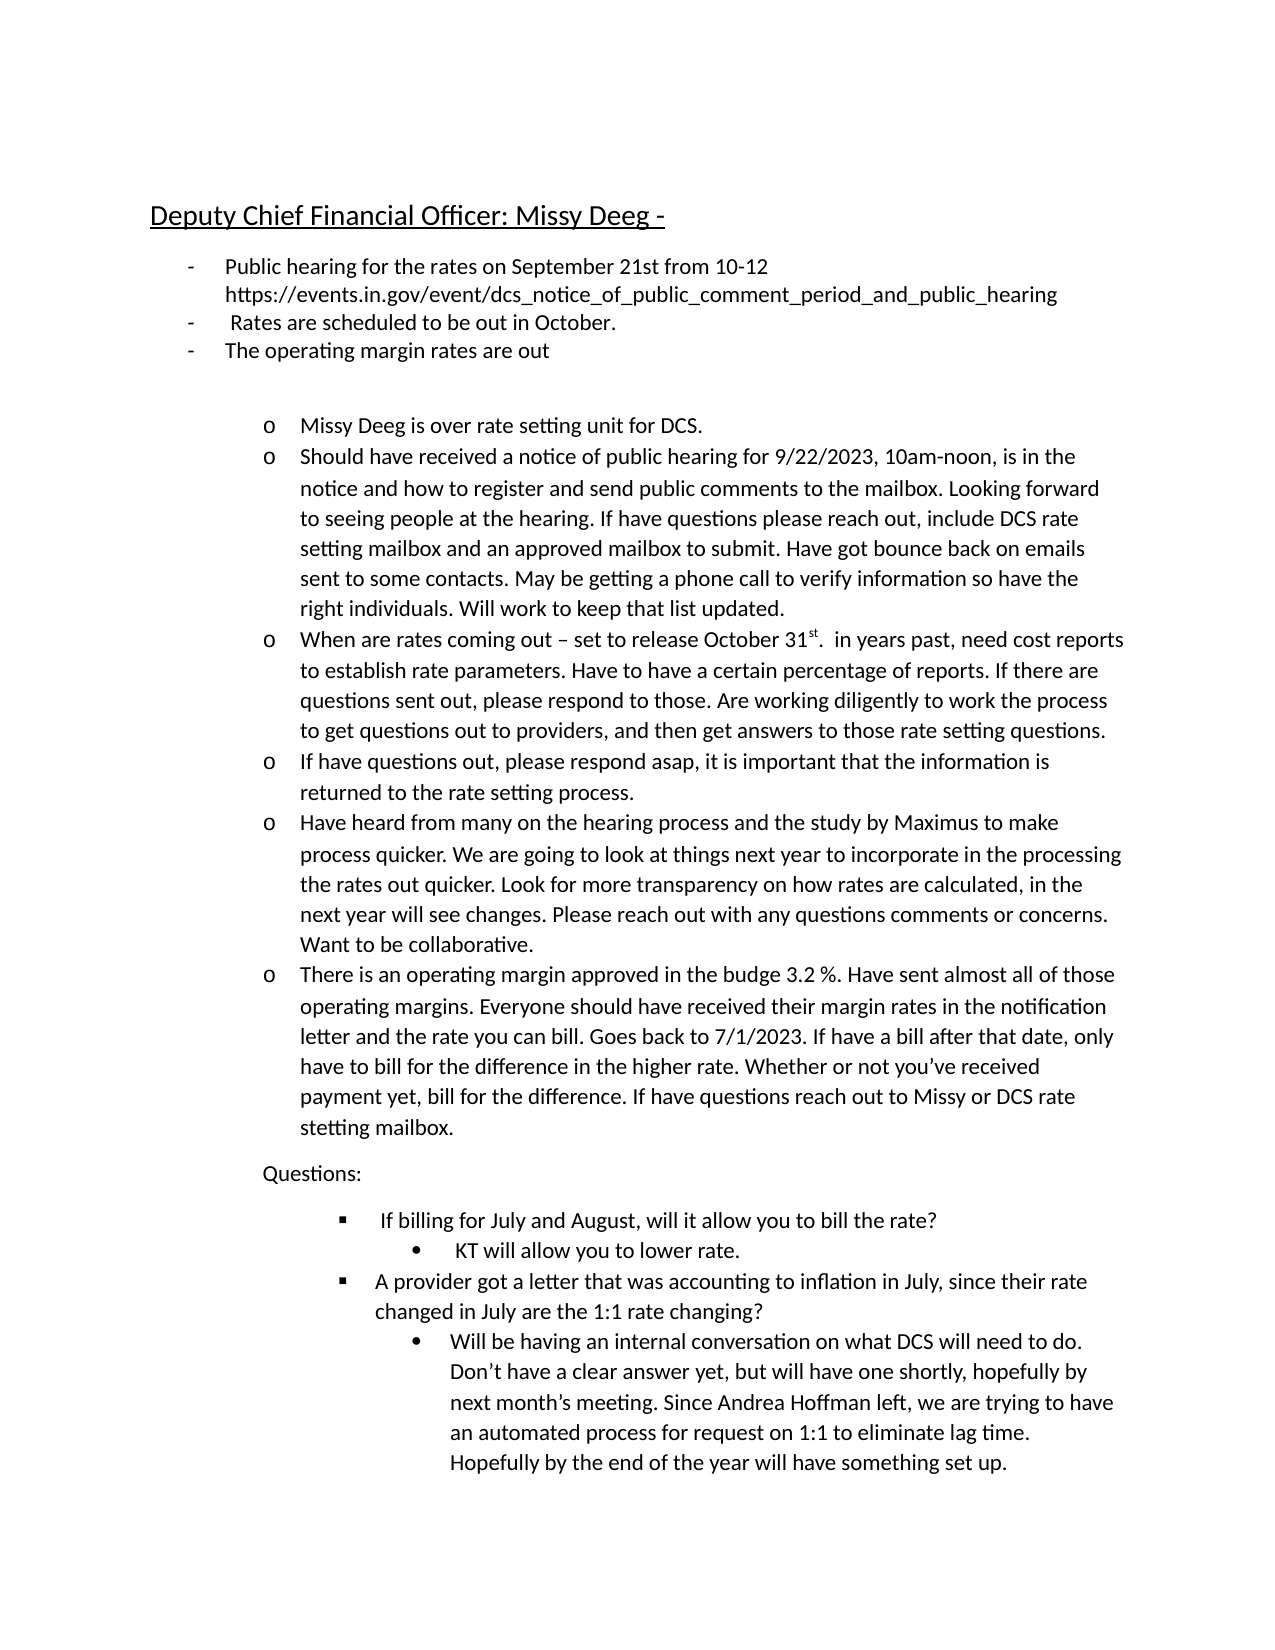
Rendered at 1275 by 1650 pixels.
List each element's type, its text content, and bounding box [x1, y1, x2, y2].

list Will be having an internal conversation on what DCS will need to do. Don’t have a clear answer yet, but will have one shortly, hopefully by next month’s meeting. Since Andrea Hoffman left, we are trying to have an automated process for request on 1:1 to eliminate lag time. Hopefully by the end of the year will have something set up. [412, 1327, 1125, 1476]
text Deputy Chief Financial Officer: Missy Deeg - [150, 197, 1125, 232]
text Questions: [262, 1159, 1125, 1188]
list Missy Deeg is over rate setting unit for DCS. [262, 411, 1125, 440]
list A provider got a letter that was accounting to inflation in July, since their rate changed in July are the 1:1 rate changing? [337, 1267, 1125, 1325]
list The operating margin rates are out [187, 336, 1125, 364]
list Should have received a notice of public hearing for 9/22/2023, 10am-noon, is in the notice and how to register and send public comments to the mailbox. Looking forward to seeing people at the hearing. If have questions please reach out, include DCS rate setting mailbox and an approved mailbox to submit. Have got bounce back on emails sent to some contacts. May be getting a phone call to verify information so have the right individuals. Will work to keep that list updated. [262, 442, 1125, 623]
list If have questions out, please respond asap, it is important that the information is returned to the rate setting process. [262, 747, 1125, 806]
list If billing for July and August, will it allow you to bill the rate? [337, 1206, 1125, 1234]
list Public hearing for the rates on September 21st from 10-12 https://events.in.gov/event/dcs_notice_of_public_comment_period_and_public_hearing [187, 252, 1125, 308]
list When are rates coming out – set to release October 31st. in years past, need cost reports to establish rate parameters. Have to have a certain percentage of reports. If there are questions sent out, please respond to those. Are working diligently to work the process to get questions out to providers, and then get answers to those rate setting questions. [262, 625, 1125, 744]
list KT will allow you to lower rate. [412, 1237, 1125, 1265]
list There is an operating margin approved in the budge 3.2 %. Have sent almost all of those operating margins. Everyone should have received their margin rates in the notification letter and the rate you can bill. Goes back to 7/1/2023. If have a bill after that date, only have to bill for the difference in the higher rate. Whether or not you’ve received payment yet, bill for the difference. If have questions reach out to Missy or DCS rate stetting mailbox. [262, 961, 1125, 1141]
list Have heard from many on the hearing process and the study by Maximus to make process quicker. We are going to look at things next year to incorporate in the processing the rates out quicker. Look for more transparency on how rates are calculated, in the next year will see changes. Please reach out with any questions comments or concerns. Want to be collaborative. [262, 808, 1125, 958]
list Rates are scheduled to be out in October. [187, 308, 1125, 336]
